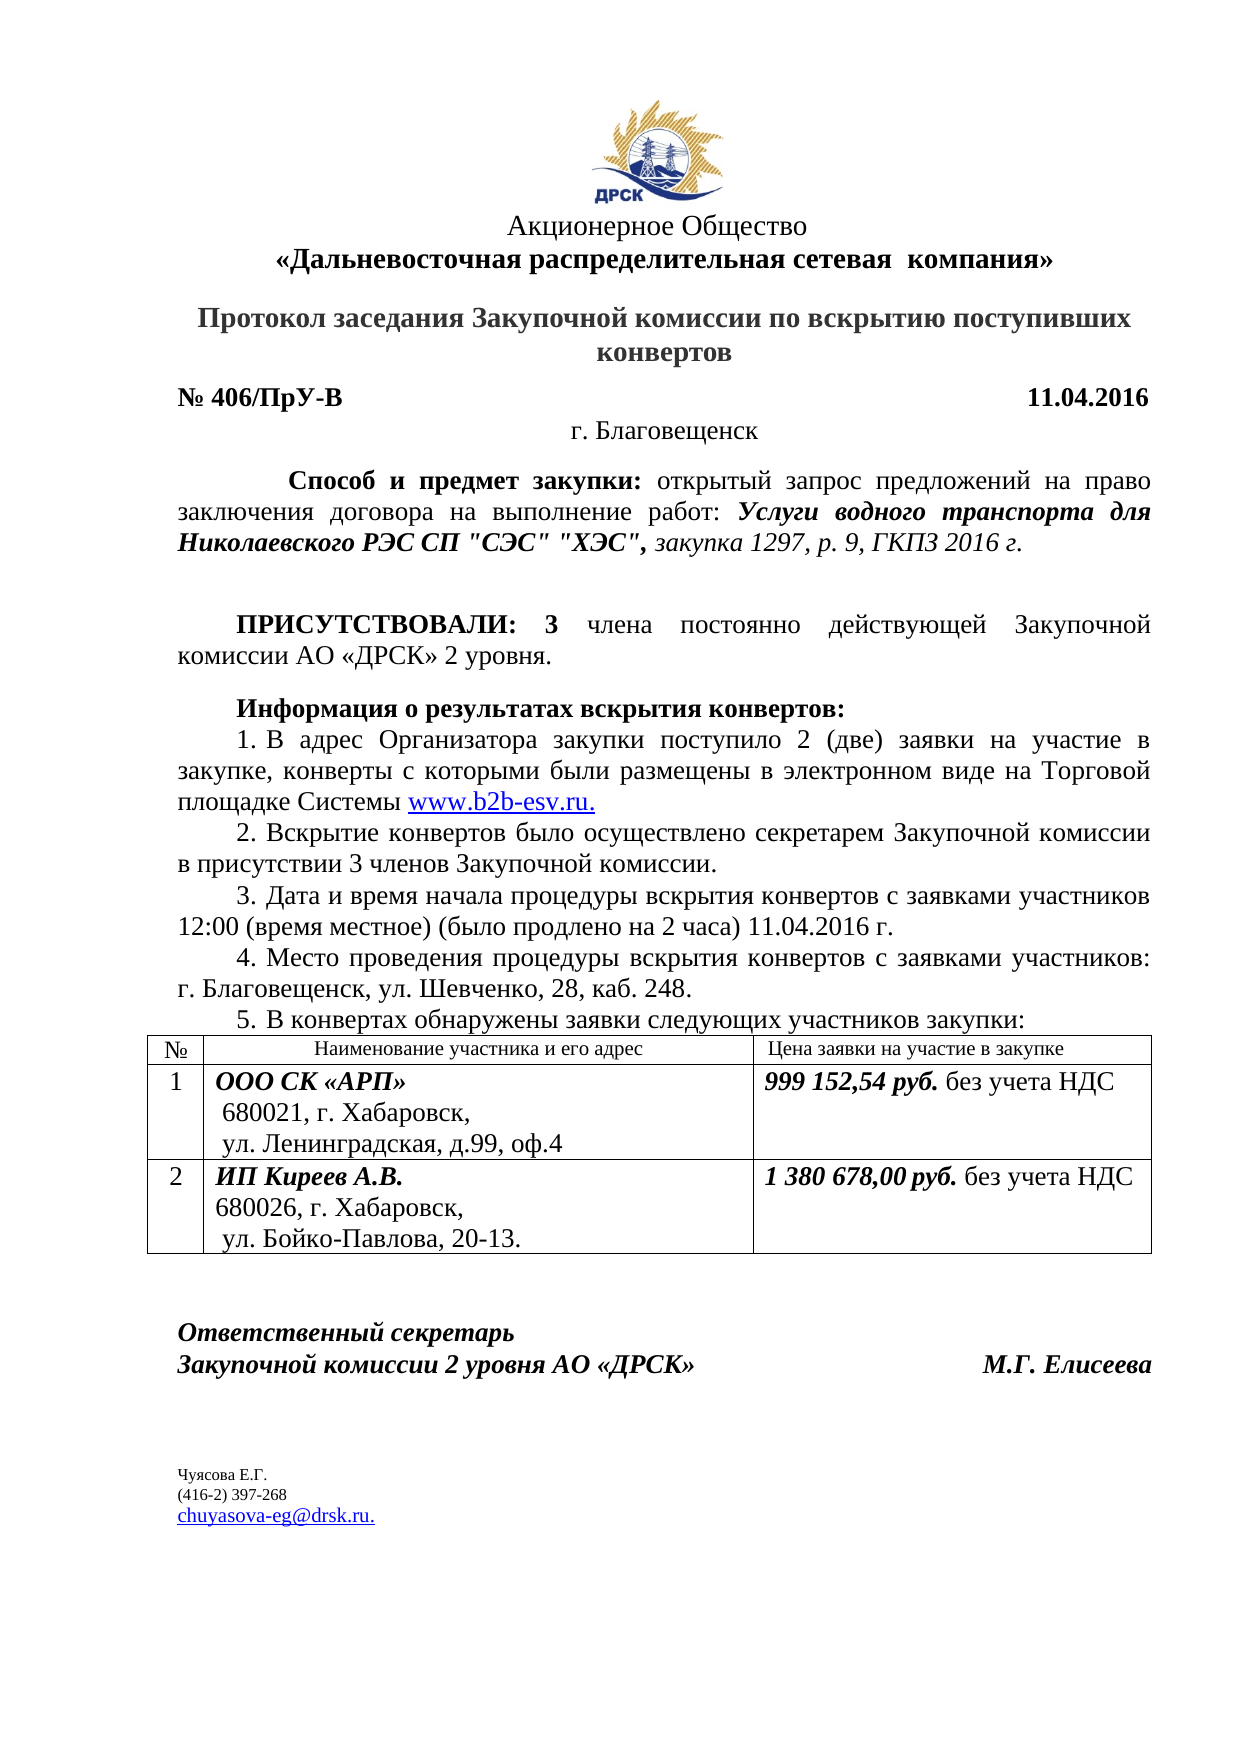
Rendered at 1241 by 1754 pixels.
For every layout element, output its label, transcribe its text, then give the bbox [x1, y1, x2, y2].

text (416-2) 397-268 [177, 1484, 1152, 1503]
picture [590, 100, 724, 208]
text Закупочной комиссии 2 уровня АО «ДРСК» М.Г. Елисеева [177, 1348, 1152, 1379]
table_cell ИП Киреев А.В. 680026, г. Хабаровск, ул. Бойко-Павлова, 20-13. [204, 1160, 753, 1253]
list Дата и время начала процедуры вскрытия конвертов с заявками участников 12:00 (время местное) (было продлено на 2 часа) 11.04.2016 г. [177, 879, 1152, 941]
table_cell 1 380 678,00 руб. без учета НДС [754, 1160, 1151, 1253]
list В конвертах обнаружены заявки следующих участников закупки: [177, 1003, 1152, 1034]
text «Дальневосточная распределительная сетевая компания» [177, 241, 1152, 275]
text Протокол заседания Закупочной комиссии по вскрытию поступивших конвертов [177, 301, 1152, 368]
table_cell 1 [148, 1065, 203, 1159]
text г. Благовещенск [177, 414, 1152, 445]
text Чуясова Е.Г. [177, 1465, 1152, 1484]
subtitle Акционерное Общество [177, 208, 1137, 241]
table_header Наименование участника и его адрес [204, 1036, 753, 1064]
text chuyasova-eg@drsk.ru. [177, 1503, 1152, 1527]
list В адрес Организатора закупки поступило 2 (две) заявки на участие в закупке, конверты с которыми были размещены в электронном виде на Торговой площадке Системы www.b2b-esv.ru. [177, 723, 1152, 816]
list Вскрытие конвертов было осуществлено секретарем Закупочной комиссии в присутствии 3 членов Закупочной комиссии. [177, 816, 1152, 879]
list ПРИСУТСТВОВАЛИ: 3 члена постоянно действующей Закупочной комиссии АО «ДРСК» 2 уровня. [177, 608, 1152, 670]
table_cell 2 [148, 1160, 203, 1253]
table_cell 999 152,54 руб. без учета НДС [754, 1065, 1151, 1159]
list Место проведения процедуры вскрытия конвертов с заявками участников: г. Благовещенск, ул. Шевченко, 28, каб. 248. [177, 941, 1152, 1003]
table_header № 406/ПрУ-В [176, 380, 663, 414]
table_header № [148, 1036, 203, 1064]
table_cell ООО СК «АРП» 680021, г. Хабаровск, ул. Ленинградская, д.99, оф.4 [204, 1065, 753, 1159]
text Ответственный секретарь [177, 1317, 1152, 1348]
text Информация о результатах вскрытия конвертов: [177, 692, 1152, 723]
list Способ и предмет закупки: открытый запрос предложений на право заключения договора на выполнение работ: Услуги водного транспорта для Николаевского РЭС СП "СЭС" "ХЭС", закупка 1297, р. 9, ГКПЗ 2016 г. [177, 464, 1152, 558]
table_header 11.04.2016 [663, 380, 1150, 414]
table_header Цена заявки на участие в закупке [754, 1036, 1151, 1064]
